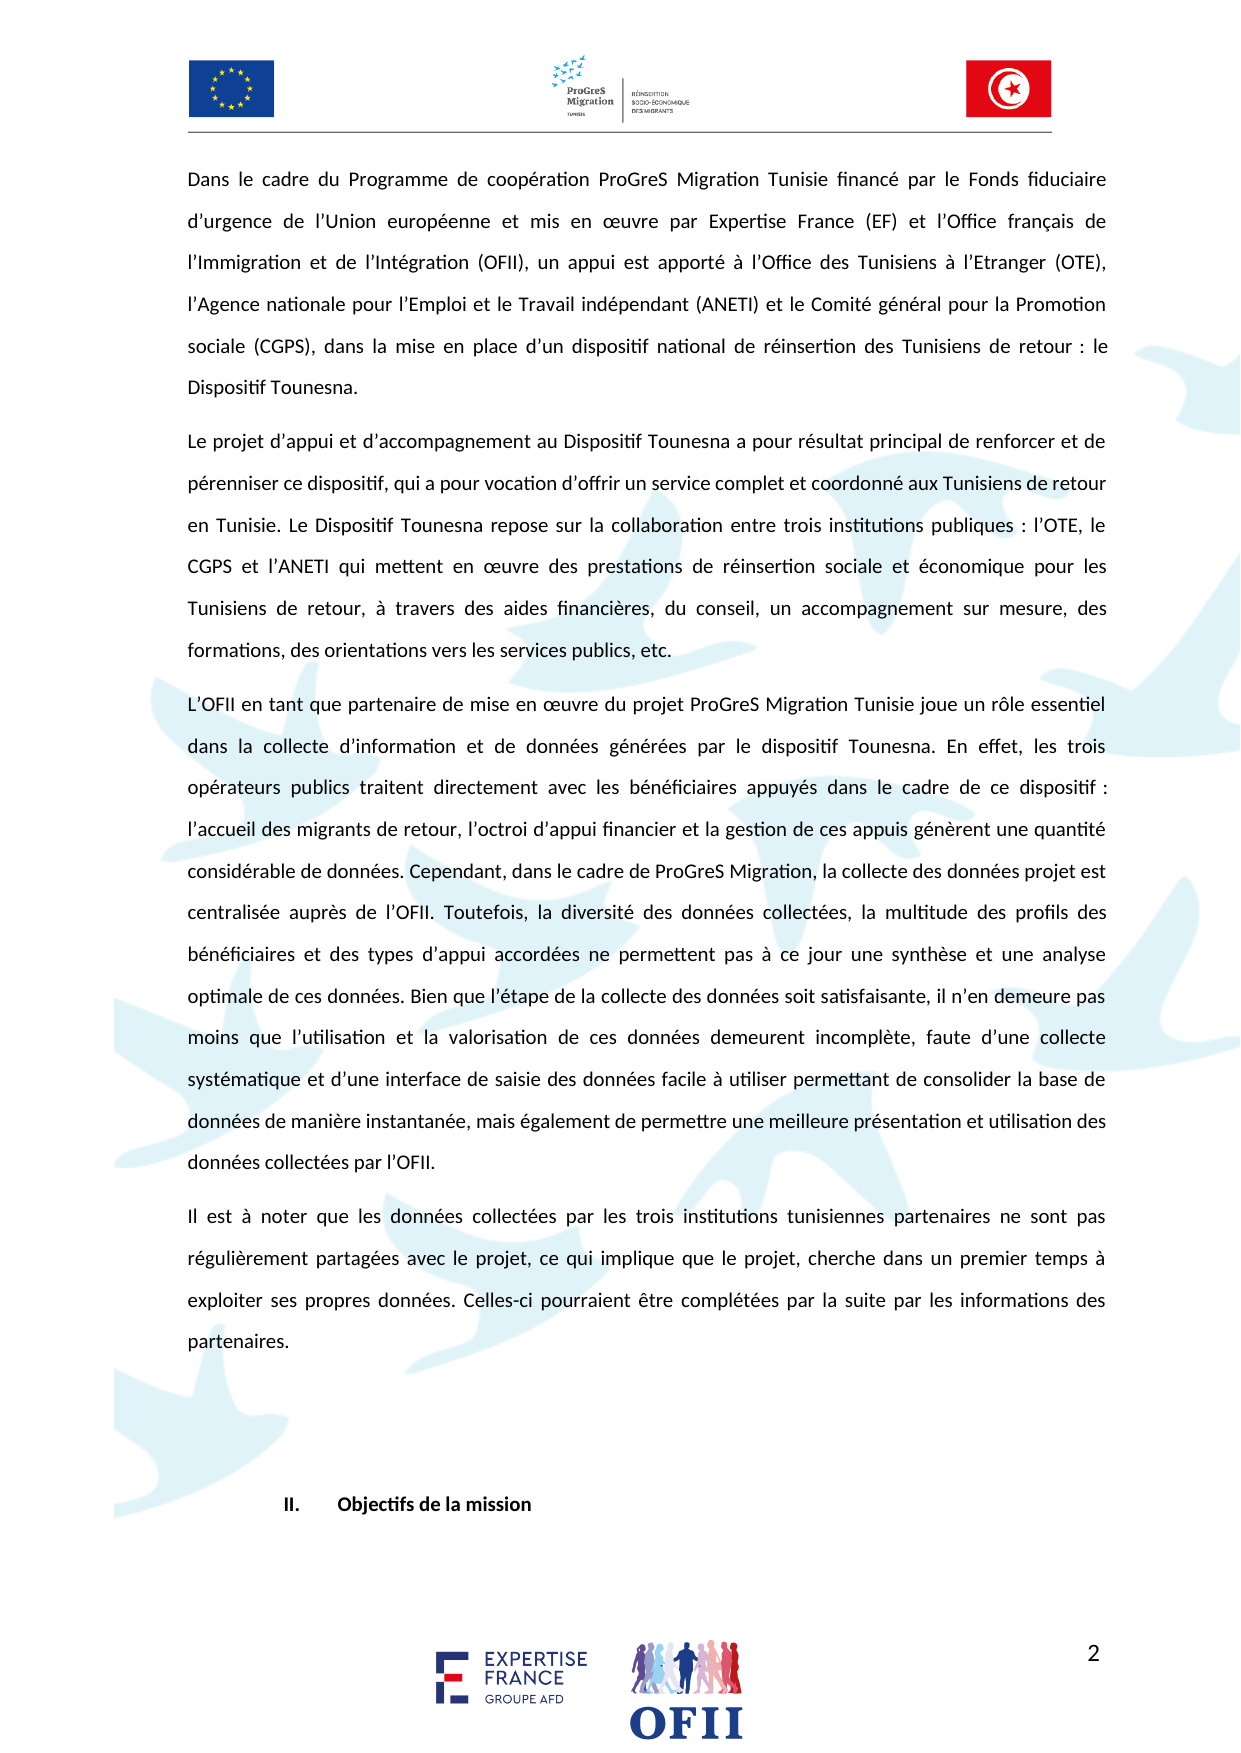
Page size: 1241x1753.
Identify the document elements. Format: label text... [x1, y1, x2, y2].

text Dans le cadre du Programme de coopération ProGreS Migration Tunisie financé par le Fonds fiduciaire d’urgence de l’Union européenne et mis en œuvre par Expertise France (EF) et l’Office français de l’Immigration et de l’Intégration (OFII), un appui est apporté à l’Office des Tunisiens à l’Etranger (OTE), l’Agence nationale pour l’Emploi et le Travail indépendant (ANETI) et le Comité général pour la Promotion sociale (CGPS), dans la mise en place d’un dispositif national de réinsertion des Tunisiens de retour : le Dispositif Tounesna. [187, 150, 1108, 400]
text Il est à noter que les données collectées par les trois institutions tunisiennes partenaires ne sont pas régulièrement partagées avec le projet, ce qui implique que le projet, cherche dans un premier temps à exploiter ses propres données. Celles-ci pourraient être complétées par la suite par les informations des partenaires. [187, 1187, 1108, 1354]
text Le projet d’appui et d’accompagnement au Dispositif Tounesna a pour résultat principal de renforcer et de pérenniser ce dispositif, qui a pour vocation d’offrir un service complet et coordonné aux Tunisiens de retour en Tunisie. Le Dispositif Tounesna repose sur la collaboration entre trois institutions publiques : l’OTE, le CGPS et l’ANETI qui mettent en œuvre des prestations de réinsertion sociale et économique pour les Tunisiens de retour, à travers des aides financières, du conseil, un accompagnement sur mesure, des formations, des orientations vers les services publics, etc. [187, 412, 1108, 662]
list Objectifs de la mission [300, 1475, 1082, 1517]
text L’OFII en tant que partenaire de mise en œuvre du projet ProGreS Migration Tunisie joue un rôle essentiel dans la collecte d’information et de données générées par le dispositif Tounesna. En effet, les trois opérateurs publics traitent directement avec les bénéficiaires appuyés dans le cadre de ce dispositif : l’accueil des migrants de retour, l’octroi d’appui financier et la gestion de ces appuis génèrent une quantité considérable de données. Cependant, dans le cadre de ProGreS Migration, la collecte des données projet est centralisée auprès de l’OFII. Toutefois, la diversité des données collectées, la multitude des profils des bénéficiaires et des types d’appui accordées ne permettent pas à ce jour une synthèse et une analyse optimale de ces données. Bien que l’étape de la collecte des données soit satisfaisante, il n’en demeure pas moins que l’utilisation et la valorisation de ces données demeurent incomplète, faute d’une collecte systématique et d’une interface de saisie des données facile à utiliser permettant de consolider la base de données de manière instantanée, mais également de permettre une meilleure présentation et utilisation des données collectées par l’OFII. [187, 675, 1108, 1175]
picture [114, 0, 1241, 1753]
